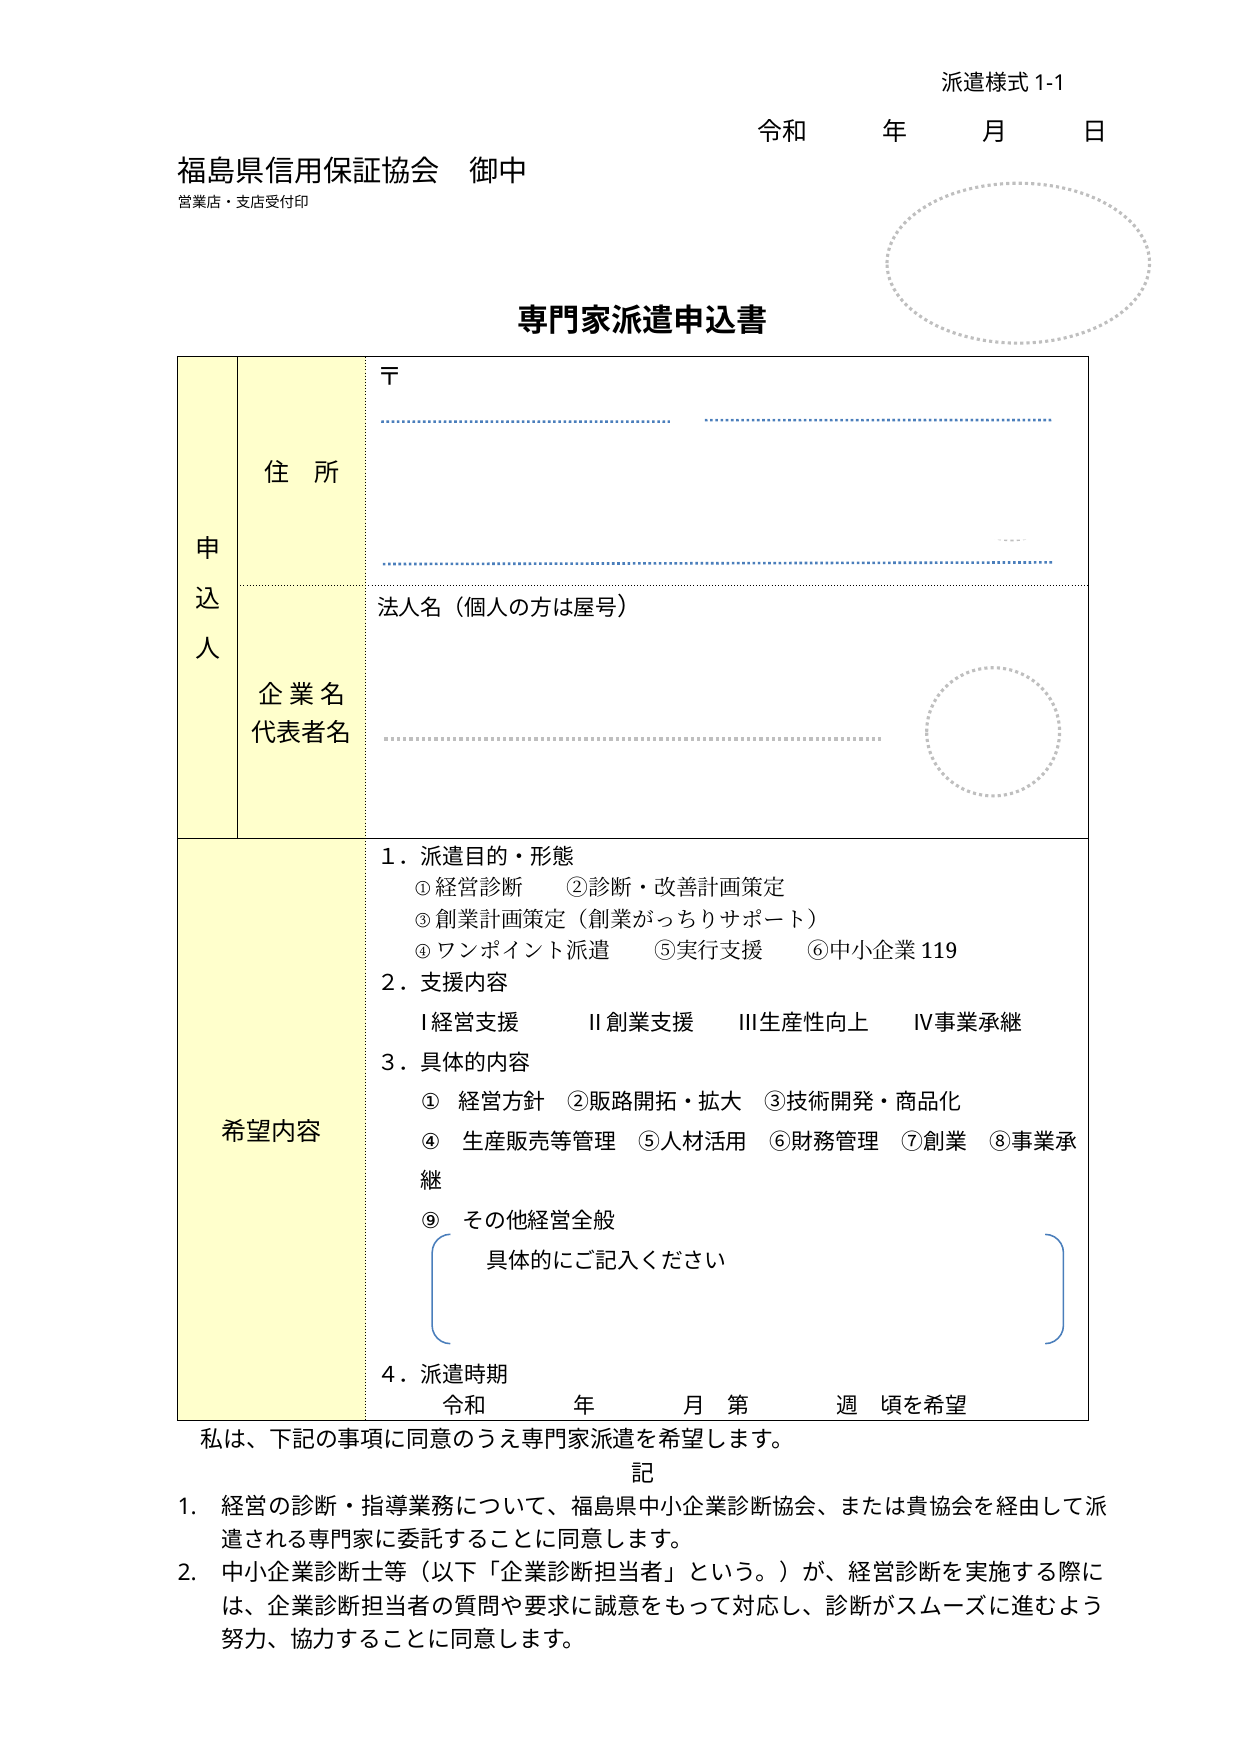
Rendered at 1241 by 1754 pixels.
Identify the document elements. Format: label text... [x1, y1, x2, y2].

text 令和 年 月 日 [177, 112, 1107, 148]
list 中小企業診断士等（以下「企業診断担当者」という。）が、経営診断を実施する際には、企業診断担当者の質問や要求に誠意をもって対応し、診断がスムーズに進むよう努力、協力することに同意します。 [177, 1554, 1107, 1654]
subtitle 記 [177, 1454, 1107, 1488]
text 私は、下記の事項に同意のうえ専門家派遣を希望します。 [177, 1421, 1107, 1454]
list 経営の診断・指導業務について、福島県中小企業診断協会、または貴協会を経由して派遣される専門家に委託することに同意します。 [177, 1488, 1107, 1554]
text 福島県信用保証協会 御中 営業店・支店受付印 [177, 148, 1107, 211]
table_cell １．派遣目的・形態 ①経営診断 ②診断・改善計画策定 ③創業計画策定（創業がっちりサポート） ④ワンポイント派遣 ⑤実行支援 ⑥中小企業119 ２．支援内容 Ⅰ経営支援 Ⅱ創業支援 Ⅲ生産性向上 Ⅳ事業承継 ３．具体的内容 経営方針 ②販路開拓・拡大 ③技術開発・商品化 ④ 生産販売等管理 ⑤人材活用 ⑥財務管理 ⑦創業 ⑧事業承継 ⑨ その他経営全般 具体的にご記入ください ４．派遣時期 令和 年 月 第 週 頃を希望 [366, 839, 1088, 1420]
table_header 〒 [366, 357, 1088, 585]
table_cell 企業名 代表者名 [238, 585, 366, 838]
table_header 申 込 人 [178, 357, 237, 838]
table_cell 希望内容 [178, 839, 366, 1420]
table_header 住 所 [238, 357, 366, 585]
text 専門家派遣申込書 [177, 281, 1107, 356]
table_cell 法人名（個人の方は屋号） [366, 585, 1088, 838]
